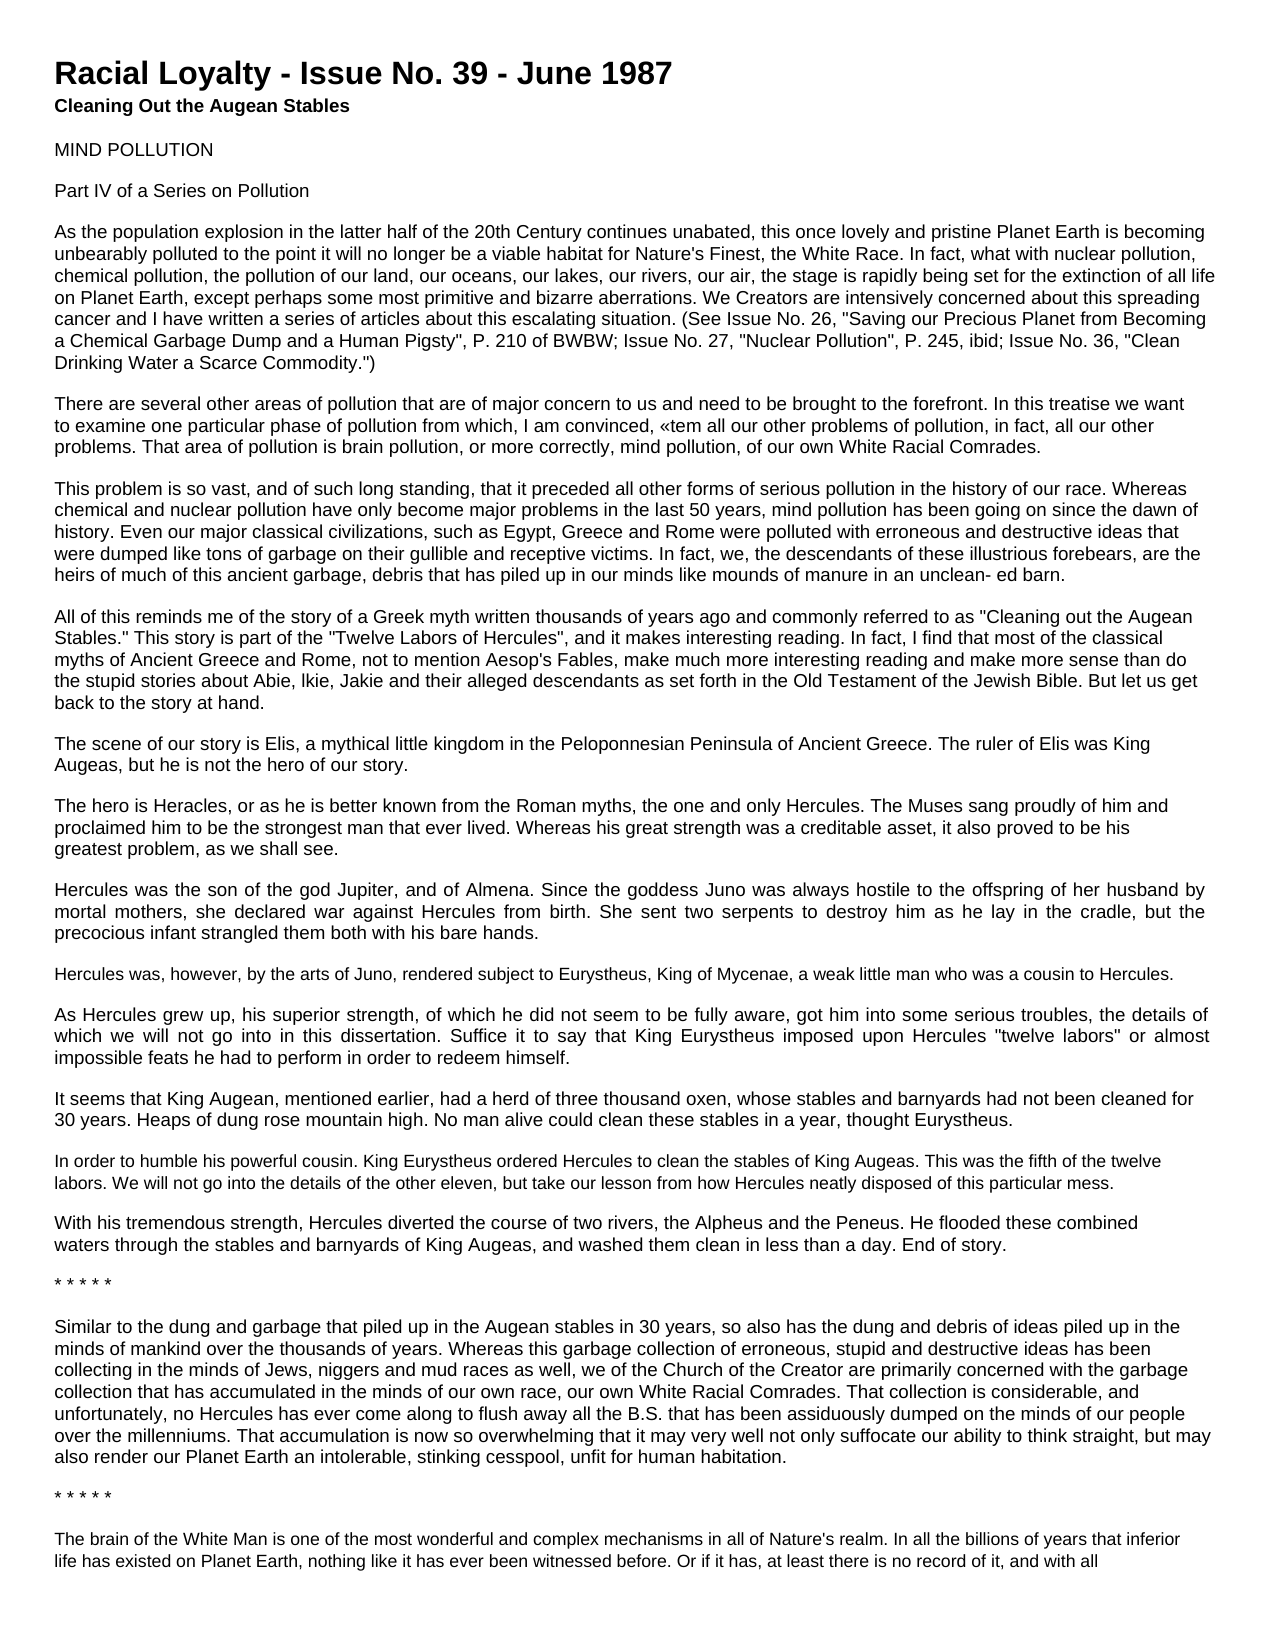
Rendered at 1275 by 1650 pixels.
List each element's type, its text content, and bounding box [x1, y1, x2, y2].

text It seems that King Augean, mentioned earlier, had a herd of three thousand oxen, whose stables and barnyards had not been cleaned for 30 years. Heaps of dung rose mountain high. No man alive could clean these stables in a year, thought Eurystheus. [54, 1088, 1198, 1131]
text As Hercules grew up, his superior strength, of which he did not seem to be fully aware, got him into some serious troubles, the details of which we will not go into in this dissertation. Suffice it to say that King Eurystheus imposed upon Hercules "twelve labors" or almost impossible feats he had to perform in order to redeem himself. [54, 1004, 1210, 1068]
text Part IV of a Series on Pollution [54, 180, 1219, 201]
text As the population explosion in the latter half of the 20th Century continues unabated, this once lovely and pristine Planet Earth is becoming unbearably polluted to the point it will no longer be a viable habitat for Nature's Finest, the White Race. In fact, what with nuclear pollution, chemical pollution, the pollution of our land, our oceans, our lakes, our rivers, our air, the stage is rapidly being set for the extinction of all life on Planet Earth, except perhaps some most primitive and bizarre aberrations. We Creators are intensively concerned about this spreading cancer and I have written a series of articles about this escalating situation. (See Issue No. 26, "Saving our Precious Planet from Becoming a Chemical Garbage Dump and a Human Pigsty", P. 210 of BWBW; Issue No. 27, "Nuclear Pollution", P. 245, ibid; Issue No. 36, "Clean Drinking Water a Scarce Commodity.") [54, 221, 1219, 373]
text Hercules was the son of the god Jupiter, and of Almena. Since the goddess Juno was always hostile to the offspring of her husband by mortal mothers, she declared war against Hercules from birth. She sent two serpents to destroy him as he lay in the cradle, but the precocious infant strangled them both with his bare hands. [54, 879, 1206, 943]
text * * * * * [54, 1274, 1219, 1296]
text The hero is Heracles, or as he is better known from the Roman myths, the one and only Hercules. The Muses sang proudly of him and proclaimed him to be the strongest man that ever lived. Whereas his great strength was a creditable asset, it also proved to be his greatest problem, as we shall see. [54, 795, 1181, 859]
text Cleaning Out the Augean Stables [54, 95, 1219, 117]
text The brain of the White Man is one of the most wonderful and complex mechanisms in all of Nature's realm. In all the billions of years that inferior life has existed on Planet Earth, nothing like it has ever been witnessed before. Or if it has, at least there is no record of it, and with all [54, 1528, 1202, 1571]
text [54, 54, 1219, 91]
text Hercules was, however, by the arts of Juno, rendered subject to Eurystheus, King of Mycenae, a weak little man who was a cousin to Hercules. [54, 964, 1219, 984]
text With his tremendous strength, Hercules diverted the course of two rivers, the Alpheus and the Peneus. He flooded these combined waters through the stables and barnyards of King Augeas, and washed them clean in less than a day. End of story. [54, 1213, 1177, 1255]
text All of this reminds me of the story of a Greek myth written thousands of years ago and commonly referred to as "Cleaning out the Augean Stables." This story is part of the "Twelve Labors of Hercules", and it makes interesting reading. In fact, I find that most of the classical myths of Ancient Greece and Rome, not to mention Aesop's Fables, make much more interesting reading and make more sense than do the stupid stories about Abie, lkie, Jakie and their alleged descendants as set forth in the Old Testament of the Jewish Bible. But let us get back to the story at hand. [54, 606, 1217, 713]
text Similar to the dung and garbage that piled up in the Augean stables in 30 years, so also has the dung and debris of ideas piled up in the minds of mankind over the thousands of years. Whereas this garbage collection of erroneous, stupid and destructive ideas has been collecting in the minds of Jews, niggers and mud races as well, we of the Church of the Creator are primarily concerned with the garbage collection that has accumulated in the minds of our own race, our own White Racial Comrades. That collection is considerable, and unfortunately, no Hercules has ever come along to flush away all the B.S. that has been assiduously dumped on the minds of our people over the millenniums. That accumulation is now so overwhelming that it may very well not only suffocate our ability to think straight, but may also render our Planet Earth an intolerable, stinking cesspool, unfit for human habitation. [54, 1316, 1212, 1468]
text There are several other areas of pollution that are of major concern to us and need to be brought to the forefront. In this treatise we want to examine one particular phase of pollution from which, I am convinced, «tem all our other problems of pollution, in fact, all our other problems. That area of pollution is brain pollution, or more correctly, mind pollution, of our own White Racial Comrades. [54, 393, 1194, 457]
text This problem is so vast, and of such long standing, that it preceded all other forms of serious pollution in the history of our race. Whereas chemical and nuclear pollution have only become major problems in the last 50 years, mind pollution has been going on since the dawn of history. Even our major classical civilizations, such as Egypt, Greece and Rome were polluted with erroneous and destructive ideas that were dumped like tons of garbage on their gullible and receptive victims. In fact, we, the descendants of these illustrious forebears, are the heirs of much of this ancient garbage, debris that has piled up in our minds like mounds of manure in an unclean- ed barn. [54, 478, 1202, 586]
text The scene of our story is Elis, a mythical little kingdom in the Peloponnesian Peninsula of Ancient Greece. The ruler of Elis was King Augeas, but he is not the hero of our story. [54, 733, 1202, 776]
text MIND POLLUTION [54, 139, 1219, 161]
text In order to humble his powerful cousin. King Eurystheus ordered Hercules to clean the stables of King Augeas. This was the fifth of the twelve labors. We will not go into the details of the other eleven, but take our lesson from how Hercules neatly disposed of this particular mess. [54, 1151, 1206, 1193]
text * * * * * [54, 1487, 1219, 1508]
